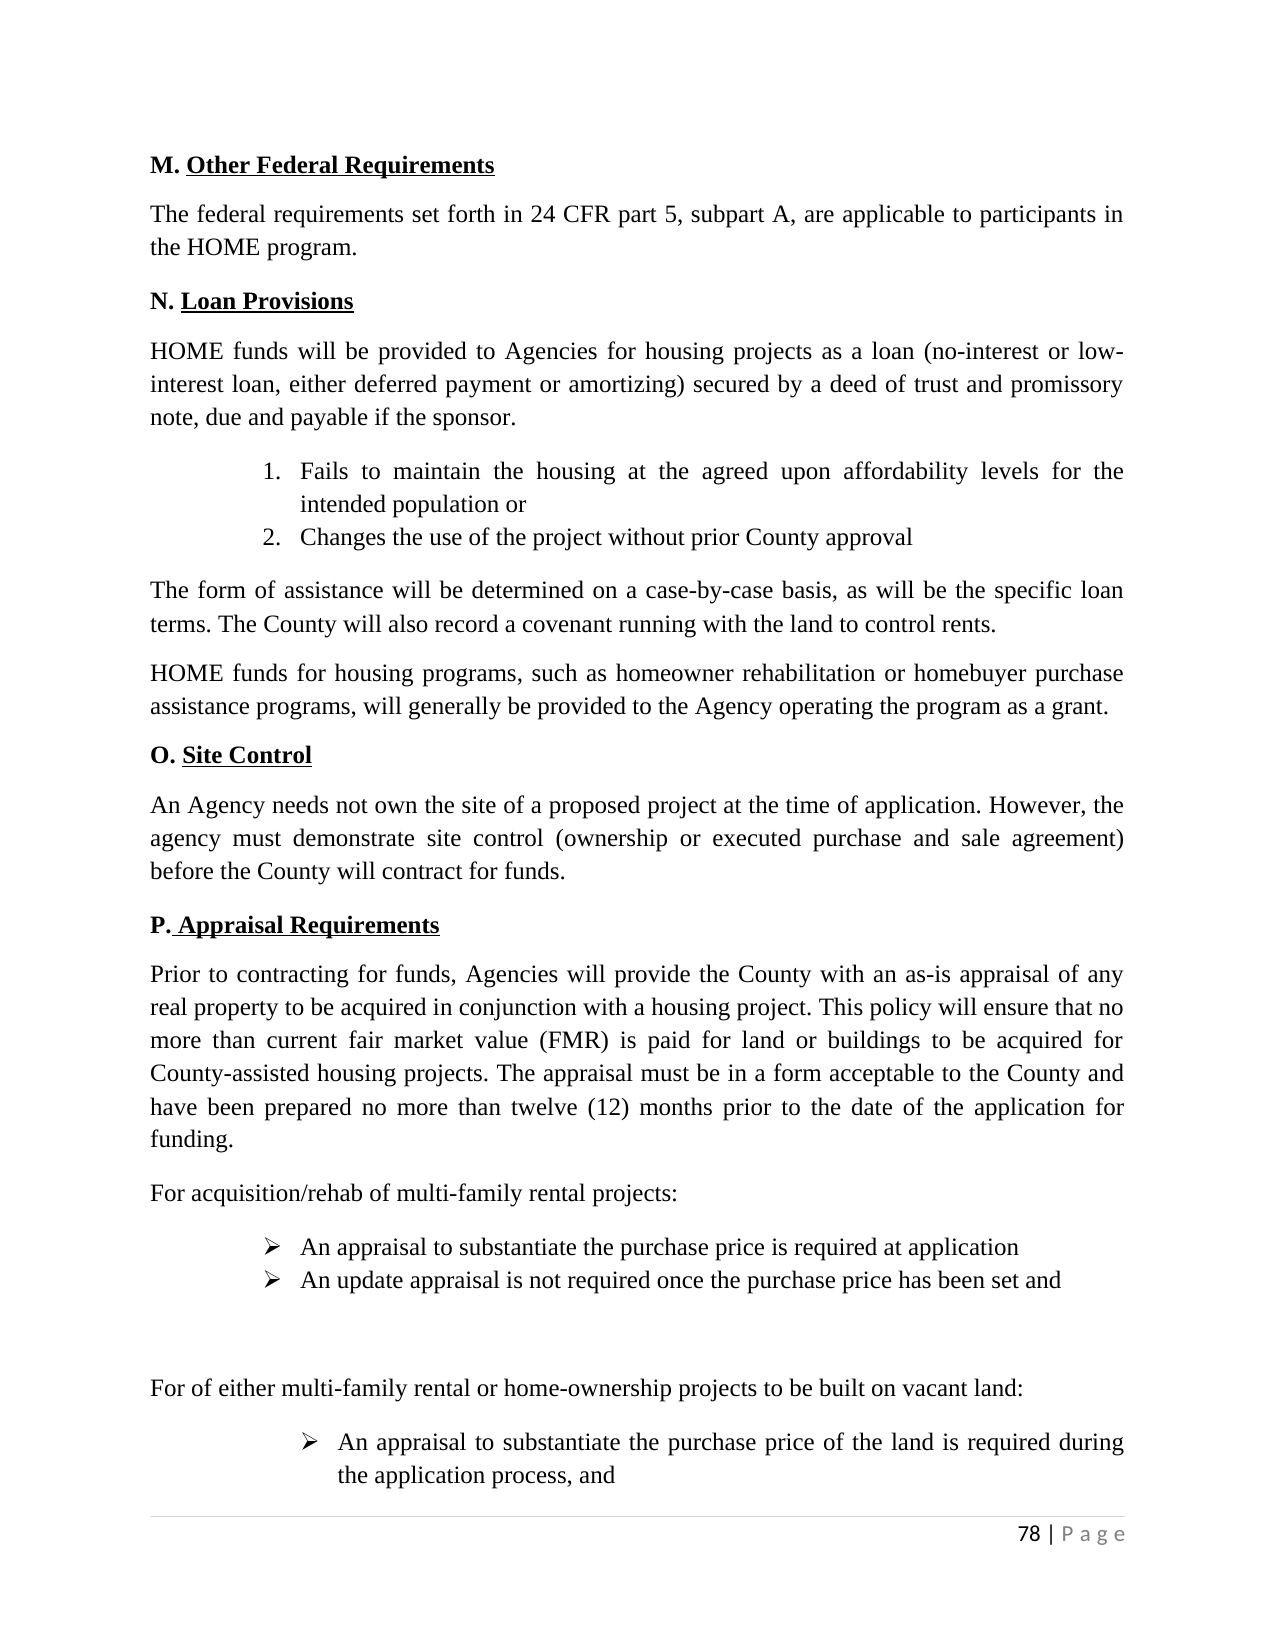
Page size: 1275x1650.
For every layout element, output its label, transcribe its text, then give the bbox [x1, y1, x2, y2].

text The federal requirements set forth in 24 CFR part 5, subpart A, are applicable to participants in the HOME program. [150, 199, 1125, 261]
text For acquisition/rehab of multi-family rental projects: [150, 1178, 1125, 1207]
list An update appraisal is not required once the purchase price has been set and [262, 1265, 1125, 1294]
text HOME funds will be provided to Agencies for housing projects as a loan (no-interest or low-interest loan, either deferred payment or amortizing) secured by a deed of trust and promissory note, due and payable if the sponsor. [150, 336, 1125, 431]
list Fails to maintain the housing at the agreed upon affordability levels for the intended population or [262, 456, 1125, 517]
text For of either multi-family rental or home-ownership projects to be built on vacant land: [150, 1373, 1125, 1402]
text HOME funds for housing programs, such as homeowner rehabilitation or homebuyer purchase assistance programs, will generally be provided to the Agency operating the program as a grant. [150, 658, 1125, 720]
text N. Loan Provisions [150, 286, 1125, 315]
text An Agency needs not own the site of a proposed project at the time of application. However, the agency must demonstrate site control (ownership or executed purchase and sale agreement) before the County will contract for funds. [150, 790, 1125, 885]
list An appraisal to substantiate the purchase price is required at application [262, 1232, 1125, 1261]
list Changes the use of the project without prior County approval [262, 522, 1125, 551]
list An appraisal to substantiate the purchase price of the land is required during the application process, and [300, 1427, 1125, 1489]
text The form of assistance will be determined on a case-by-case basis, as will be the specific loan terms. The County will also record a covenant running with the land to control rents. [150, 576, 1125, 637]
text M. Other Federal Requirements [150, 150, 1125, 179]
text Prior to contracting for funds, Agencies will provide the County with an as-is appraisal of any real property to be acquired in conjunction with a housing project. This policy will ensure that no more than current fair market value (FMR) is paid for land or buildings to be acquired for County-assisted housing projects. The appraisal must be in a form acceptable to the County and have been prepared no more than twelve (12) months prior to the date of the application for funding. [150, 959, 1125, 1153]
text P. Appraisal Requirements [150, 910, 1125, 939]
text O. Site Control [150, 741, 1125, 769]
